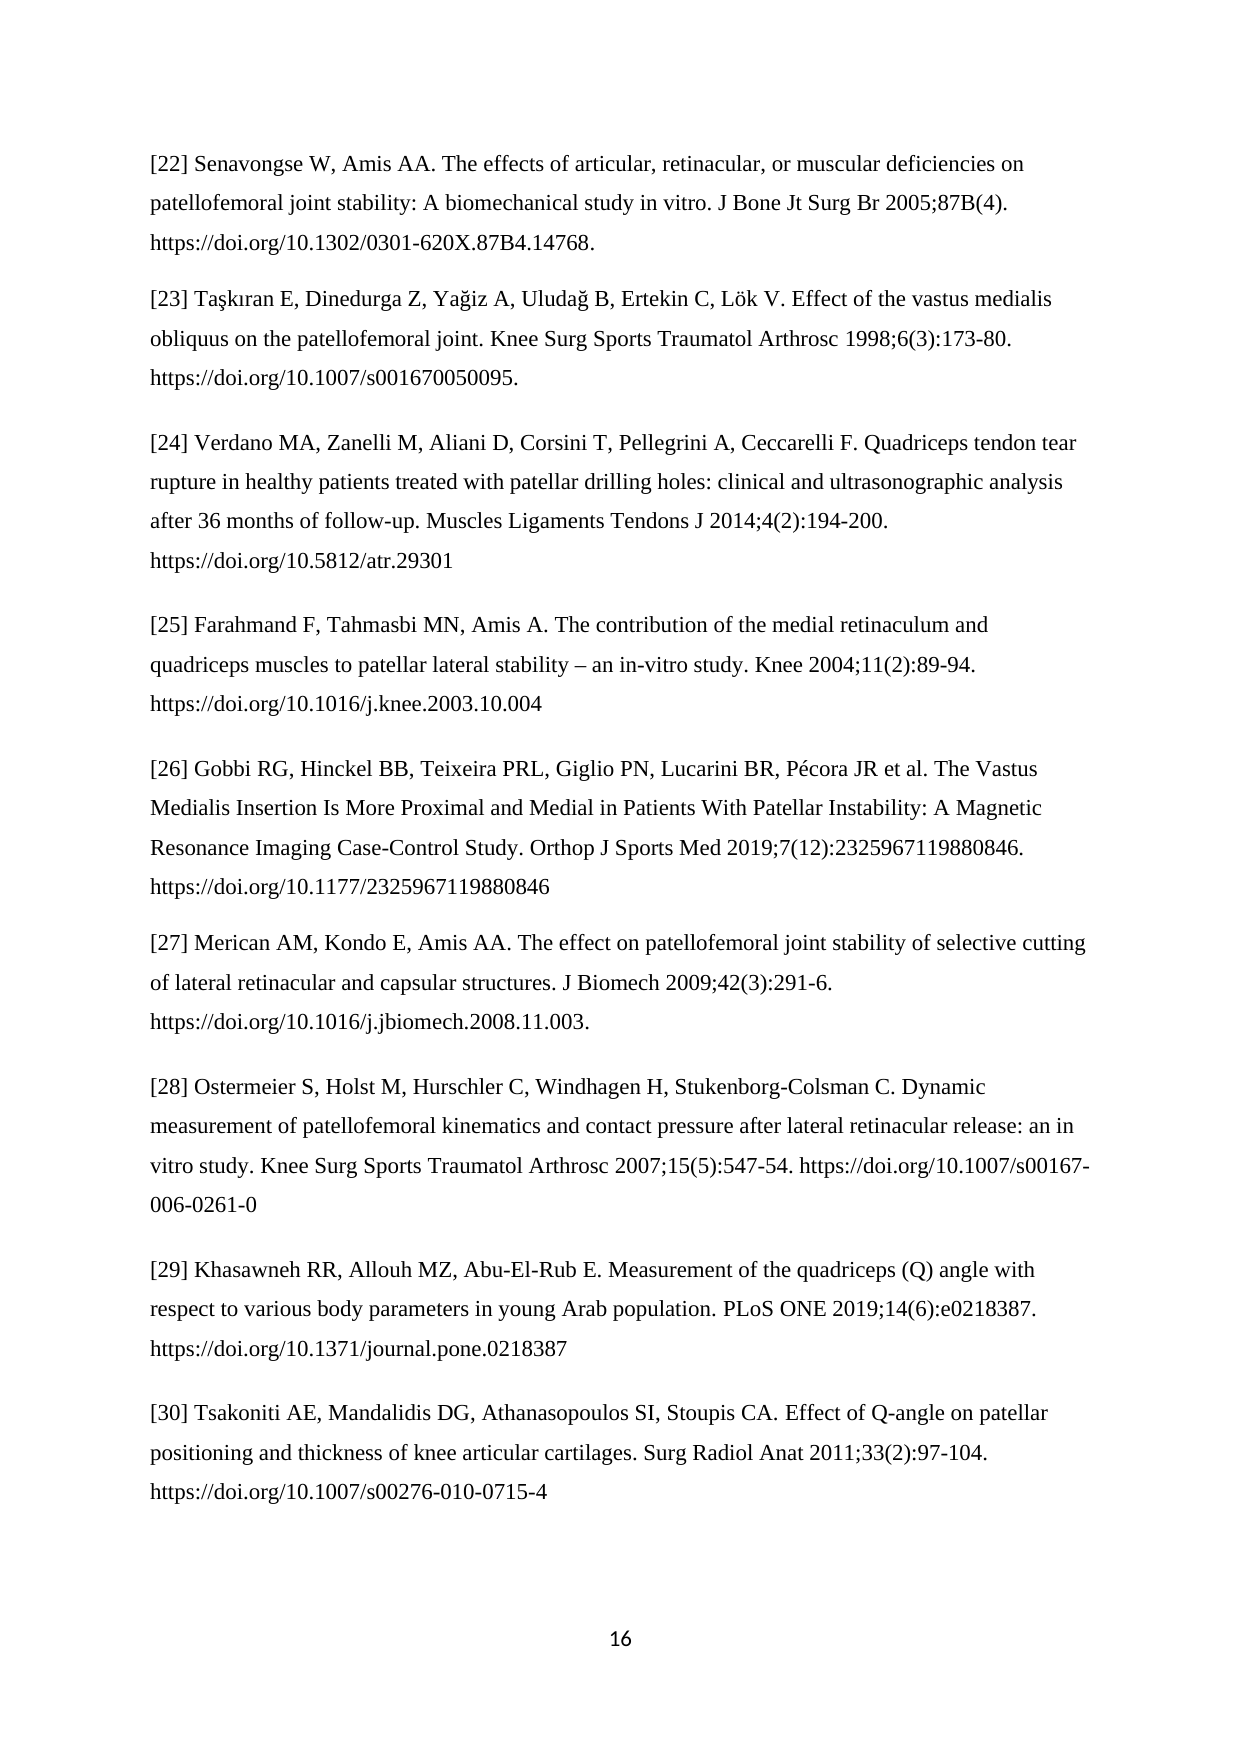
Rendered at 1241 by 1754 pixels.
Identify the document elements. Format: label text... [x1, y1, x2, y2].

text [30] Tsakoniti AE, Mandalidis DG, Athanasopoulos SI, Stoupis CA. Effect of Q-angle on patellar positioning and thickness of knee articular cartilages. Surg Radiol Anat 2011;33(2):97-104. https://doi.org/10.1007/s00276-010-0715-4 [150, 1399, 1090, 1504]
text [26] Gobbi RG, Hinckel BB, Teixeira PRL, Giglio PN, Lucarini BR, Pécora JR et al. The Vastus Medialis Insertion Is More Proximal and Medial in Patients With Patellar Instability: A Magnetic Resonance Imaging Case-Control Study. Orthop J Sports Med 2019;7(12):2325967119880846. https://doi.org/10.1177/2325967119880846 [150, 755, 1090, 900]
text [29] Khasawneh RR, Allouh MZ, Abu-El-Rub E. Measurement of the quadriceps (Q) angle with respect to various body parameters in young Arab population. PLoS ONE 2019;14(6):e0218387. https://doi.org/10.1371/journal.pone.0218387 [150, 1256, 1090, 1361]
text [27] Merican AM, Kondo E, Amis AA. The effect on patellofemoral joint stability of selective cutting of lateral retinacular and capsular structures. J Biomech 2009;42(3):291-6. https://doi.org/10.1016/j.jbiomech.2008.11.003. [150, 929, 1090, 1035]
text [22] Senavongse W, Amis AA. The effects of articular, retinacular, or muscular deficiencies on patellofemoral joint stability: A biomechanical study in vitro. J Bone Jt Surg Br 2005;87B(4). https://doi.org/10.1302/0301-620X.87B4.14768. [150, 150, 1090, 255]
text [25] Farahmand F, Tahmasbi MN, Amis A. The contribution of the medial retinaculum and quadriceps muscles to patellar lateral stability – an in-vitro study. Knee 2004;11(2):89-94. https://doi.org/10.1016/j.knee.2003.10.004 [150, 611, 1090, 717]
text [23] Taşkıran E, Dinedurga Z, Yağiz A, Uludağ B, Ertekin C, Lök V. Effect of the vastus medialis obliquus on the patellofemoral joint. Knee Surg Sports Traumatol Arthrosc 1998;6(3):173-80. https://doi.org/10.1007/s001670050095. [150, 285, 1090, 390]
text [24] Verdano MA, Zanelli M, Aliani D, Corsini T, Pellegrini A, Ceccarelli F. Quadriceps tendon tear rupture in healthy patients treated with patellar drilling holes: clinical and ultrasonographic analysis after 36 months of follow-up. Muscles Ligaments Tendons J 2014;4(2):194-200. https://doi.org/10.5812/atr.29301 [150, 428, 1090, 573]
text [28] Ostermeier S, Holst M, Hurschler C, Windhagen H, Stukenborg-Colsman C. Dynamic measurement of patellofemoral kinematics and contact pressure after lateral retinacular release: an in vitro study. Knee Surg Sports Traumatol Arthrosc 2007;15(5):547-54. https://doi.org/10.1007/s00167-006-0261-0 [150, 1073, 1090, 1218]
